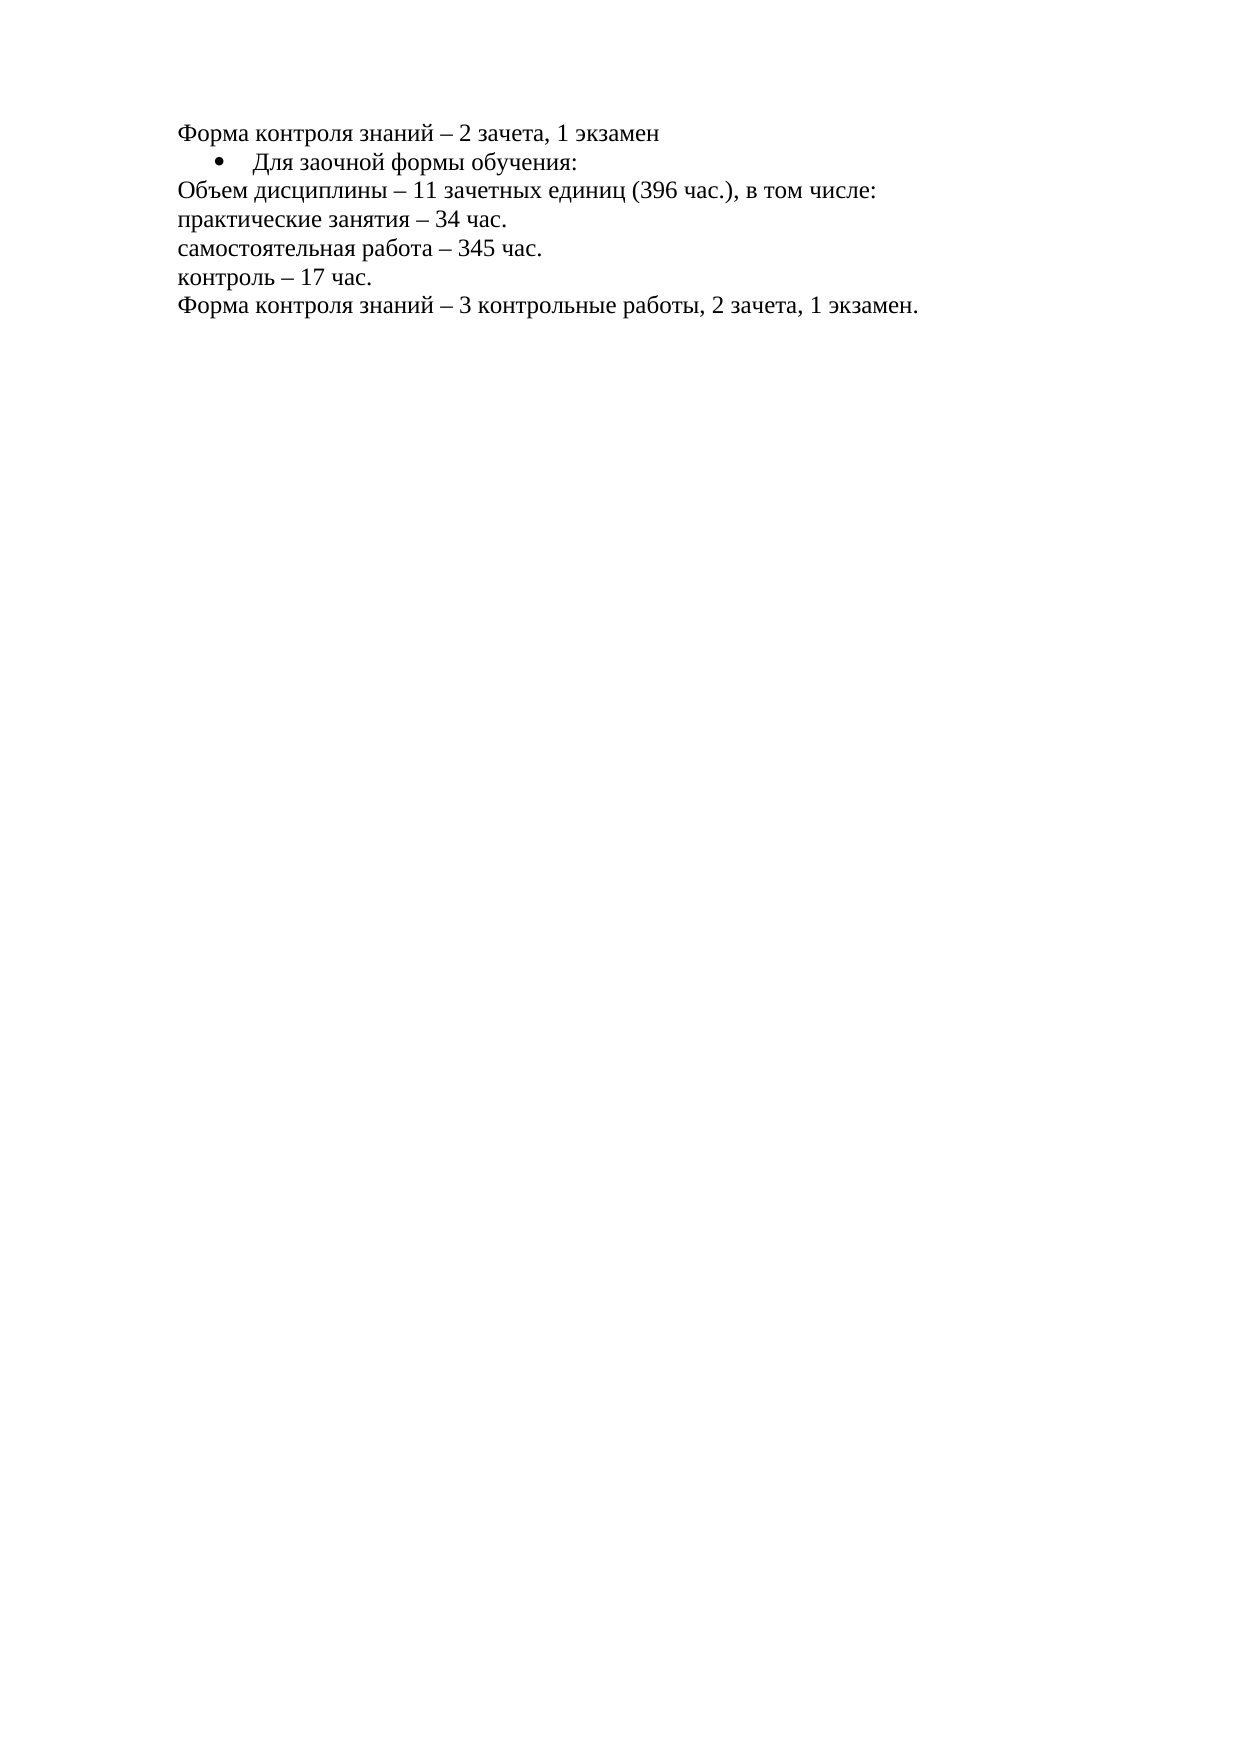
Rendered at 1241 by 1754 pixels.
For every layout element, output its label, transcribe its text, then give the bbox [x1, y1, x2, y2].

text Форма контроля знаний – 3 контрольные работы, 2 зачета, 1 экзамен. [177, 291, 1152, 319]
text контроль – 17 час. [177, 262, 1152, 291]
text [177, 176, 1152, 204]
list Для заочной формы обучения: [215, 147, 1152, 176]
text практические занятия – 34 час. [177, 204, 1152, 233]
text самостоятельная работа – 345 час. [177, 233, 1152, 262]
text Форма контроля знаний – 2 зачета, 1 экзамен [177, 118, 1152, 147]
